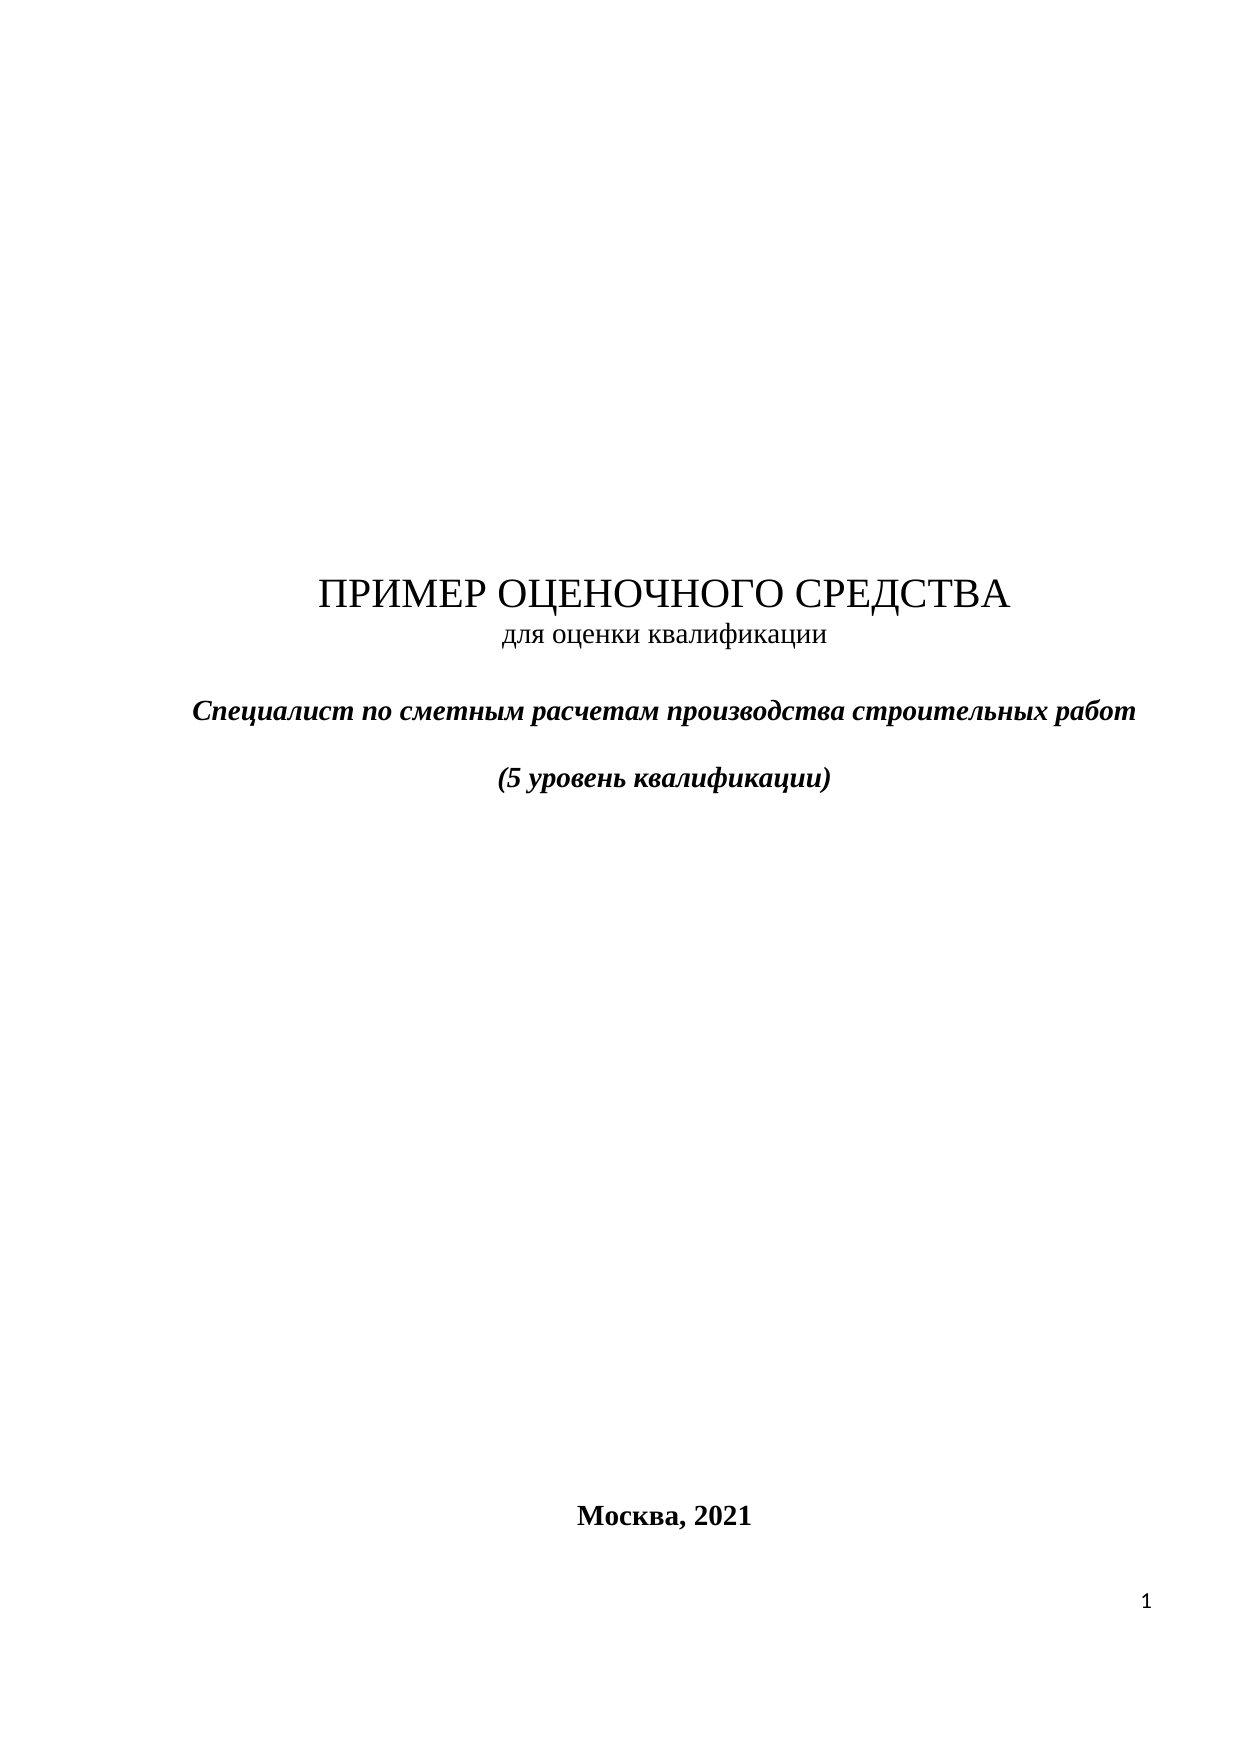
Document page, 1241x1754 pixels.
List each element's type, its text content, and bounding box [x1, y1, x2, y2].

text (5 уровень квалификации) [177, 760, 1152, 794]
text Специалист по сметным расчетам производства строительных работ [177, 693, 1152, 727]
text ПРИМЕР ОЦЕНОЧНОГО СРЕДСТВА [177, 568, 1152, 616]
text Москва, 2021 [177, 1498, 1152, 1532]
text для оценки квалификации [177, 616, 1152, 650]
